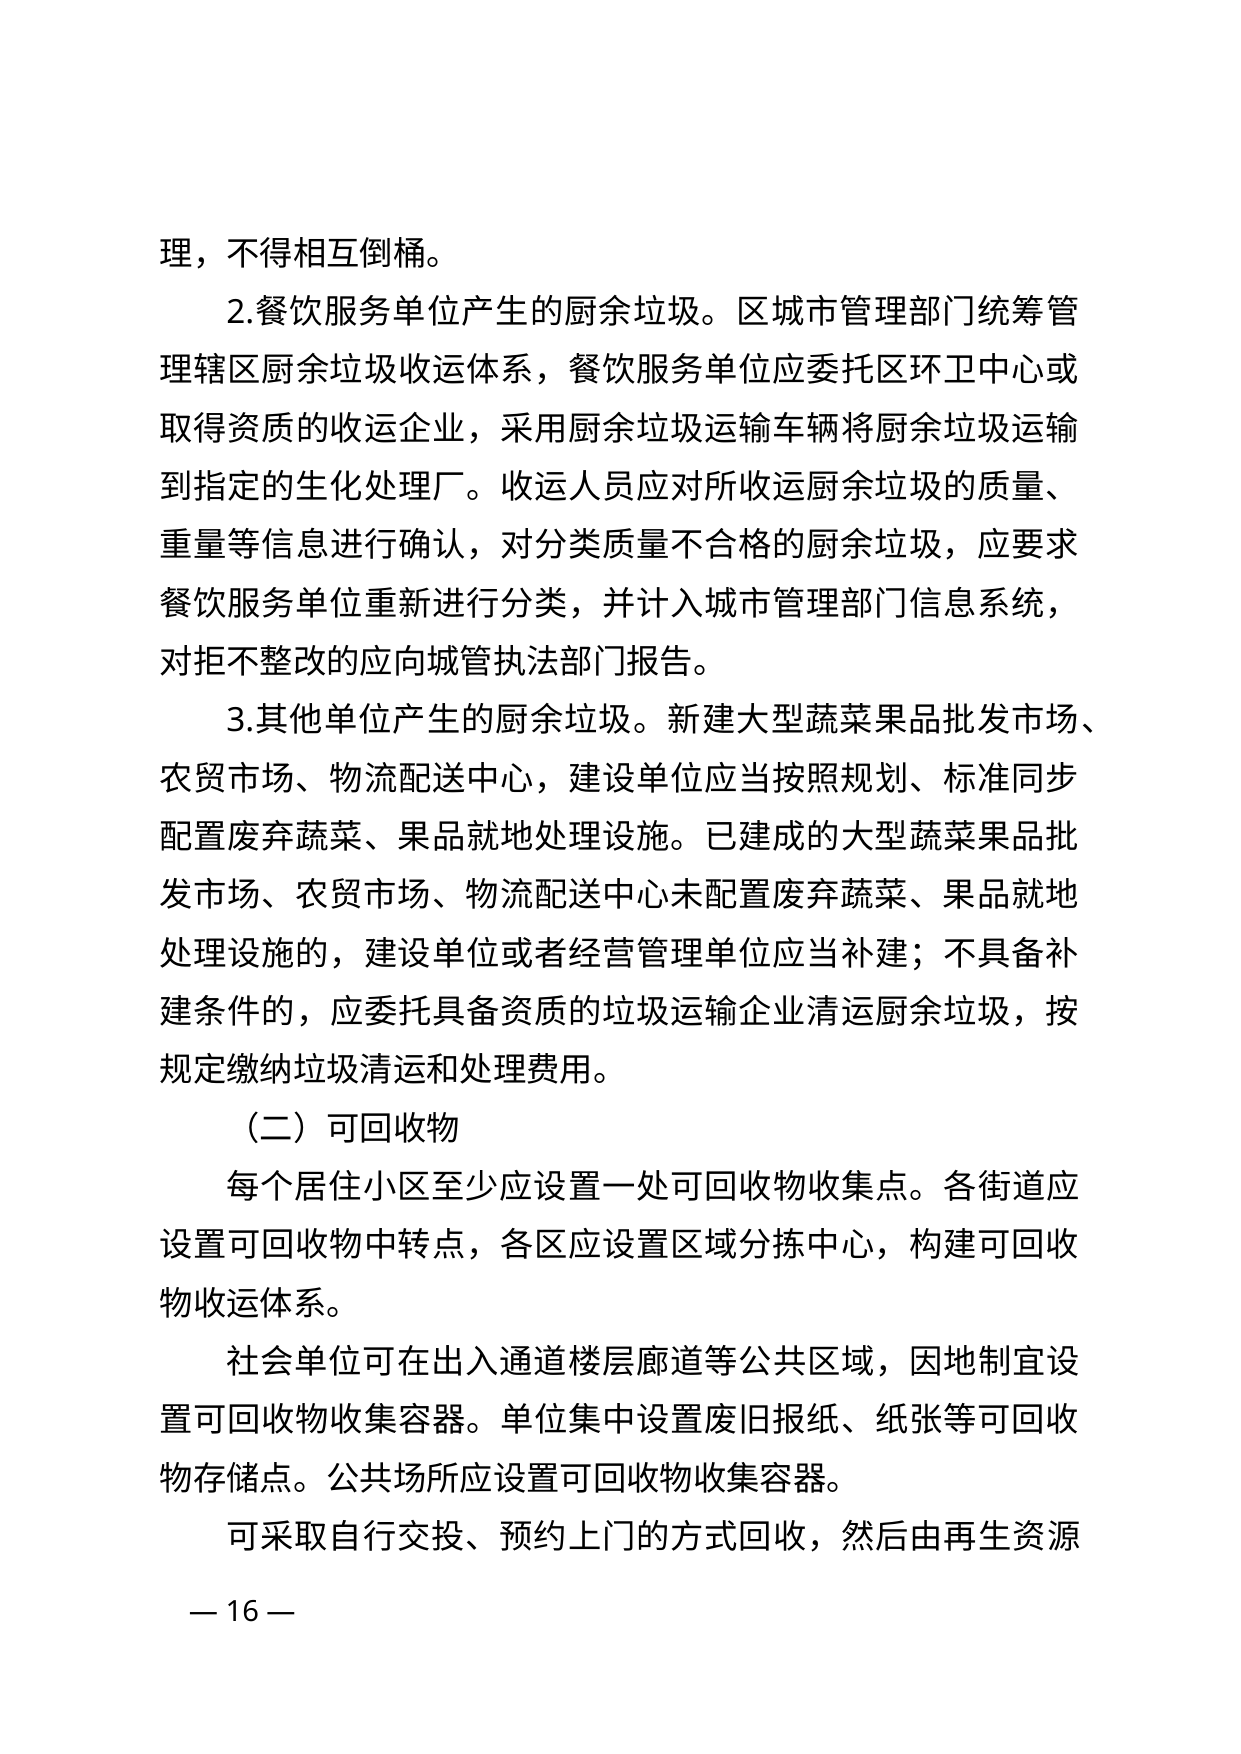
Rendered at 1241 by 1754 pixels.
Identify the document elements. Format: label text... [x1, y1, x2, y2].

text （二）可回收物 [159, 1093, 1081, 1152]
text 3.其他单位产生的厨余垃圾。新建大型蔬菜果品批发市场、农贸市场、物流配送中心，建设单位应当按照规划、标准同步配置废弃蔬菜、果品就地处理设施。已建成的大型蔬菜果品批发市场、农贸市场、物流配送中心未配置废弃蔬菜、果品就地处理设施的，建设单位或者经营管理单位应当补建；不具备补建条件的，应委托具备资质的垃圾运输企业清运厨余垃圾，按规定缴纳垃圾清运和处理费用。 [159, 685, 1081, 1093]
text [159, 218, 1081, 277]
text 社会单位可在出入通道楼层廊道等公共区域，因地制宜设置可回收物收集容器。单位集中设置废旧报纸、纸张等可回收物存储点。公共场所应设置可回收物收集容器。 [159, 1327, 1081, 1502]
text 每个居住小区至少应设置一处可回收物收集点。各街道应设置可回收物中转点，各区应设置区域分拣中心，构建可回收物收运体系。 [159, 1152, 1081, 1327]
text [159, 1502, 1081, 1560]
text 2.餐饮服务单位产生的厨余垃圾。区城市管理部门统筹管理辖区厨余垃圾收运体系，餐饮服务单位应委托区环卫中心或取得资质的收运企业，采用厨余垃圾运输车辆将厨余垃圾运输到指定的生化处理厂。收运人员应对所收运厨余垃圾的质量、重量等信息进行确认，对分类质量不合格的厨余垃圾，应要求餐饮服务单位重新进行分类，并计入城市管理部门信息系统，对拒不整改的应向城管执法部门报告。 [159, 277, 1081, 685]
